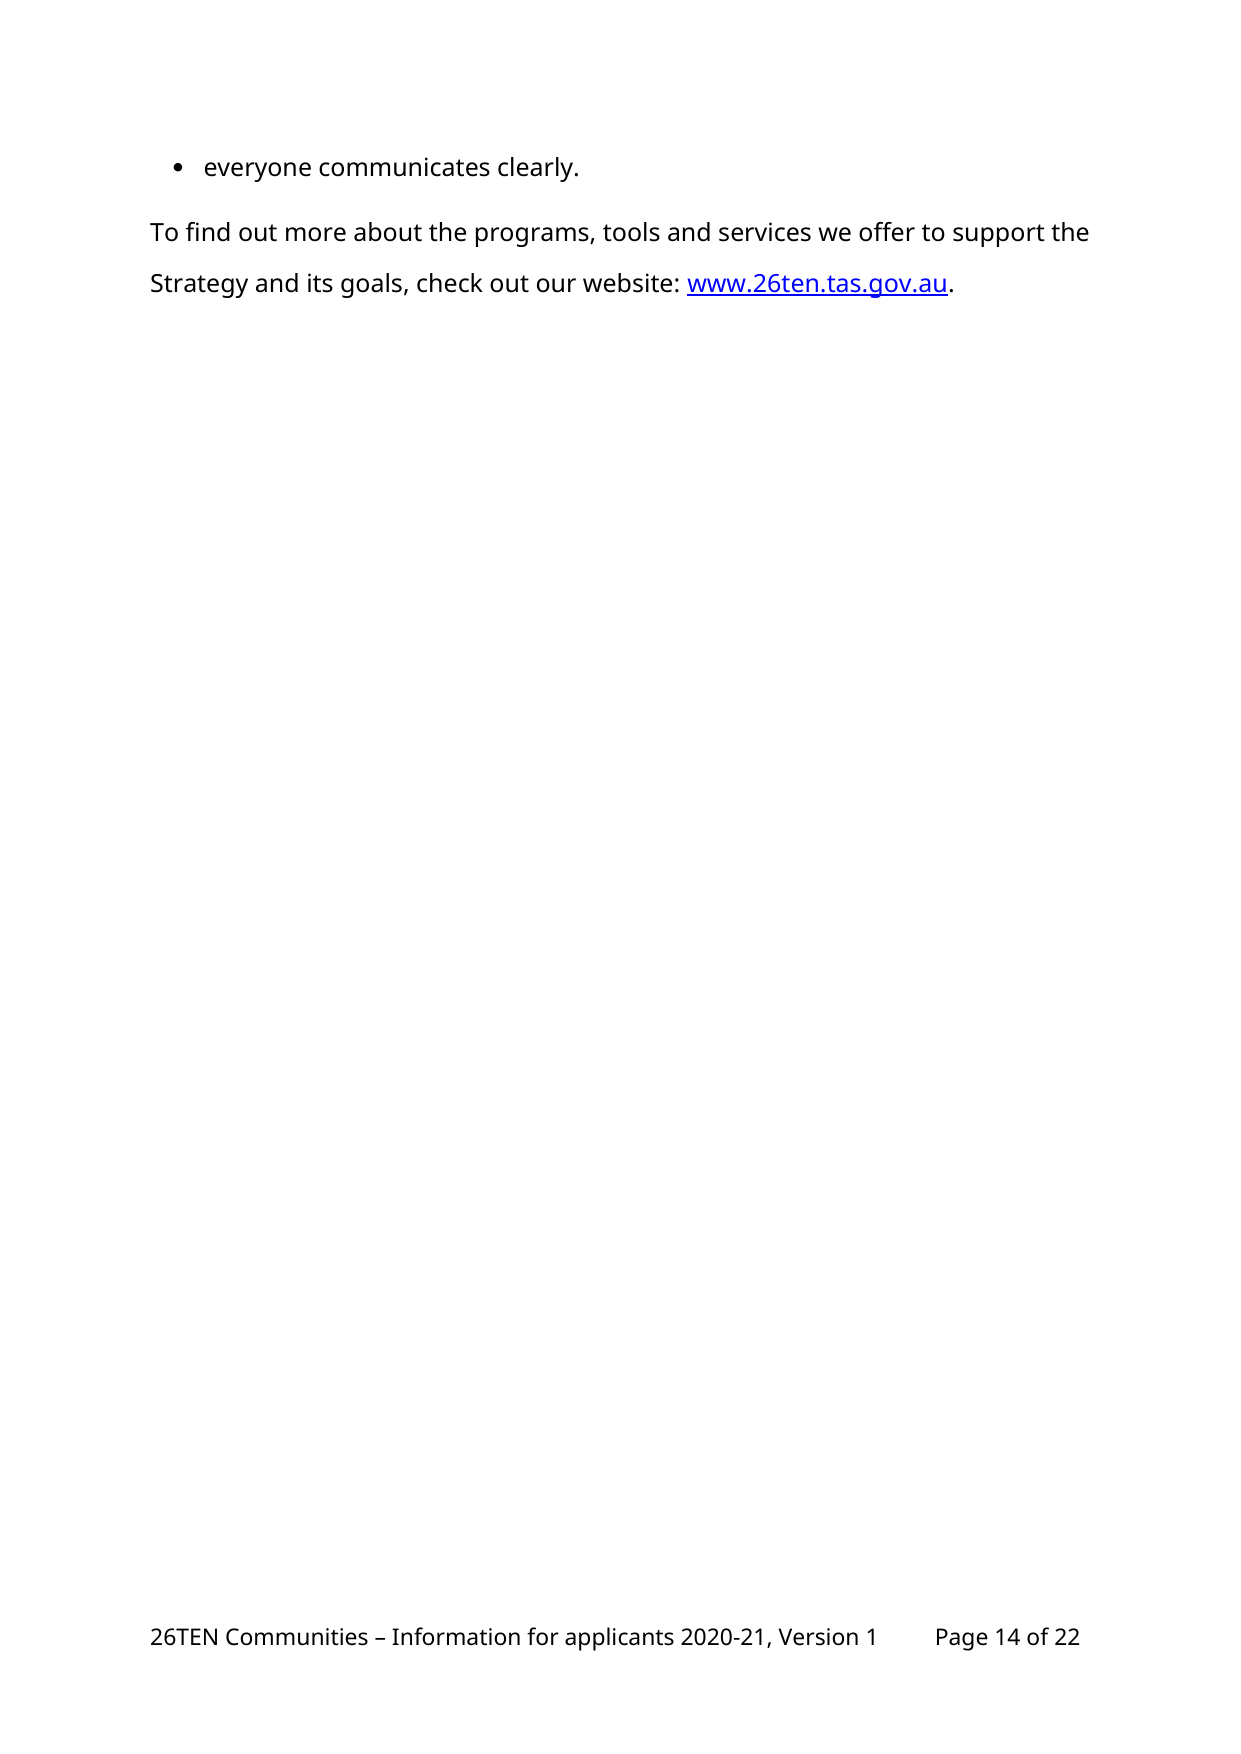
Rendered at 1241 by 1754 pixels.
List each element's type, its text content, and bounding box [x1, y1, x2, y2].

text everyone communicates clearly. [174, 150, 1122, 184]
text To find out more about the programs, tools and services we offer to support the Strategy and its goals, check out our website: www.26ten.tas.gov.au. [150, 214, 1122, 299]
